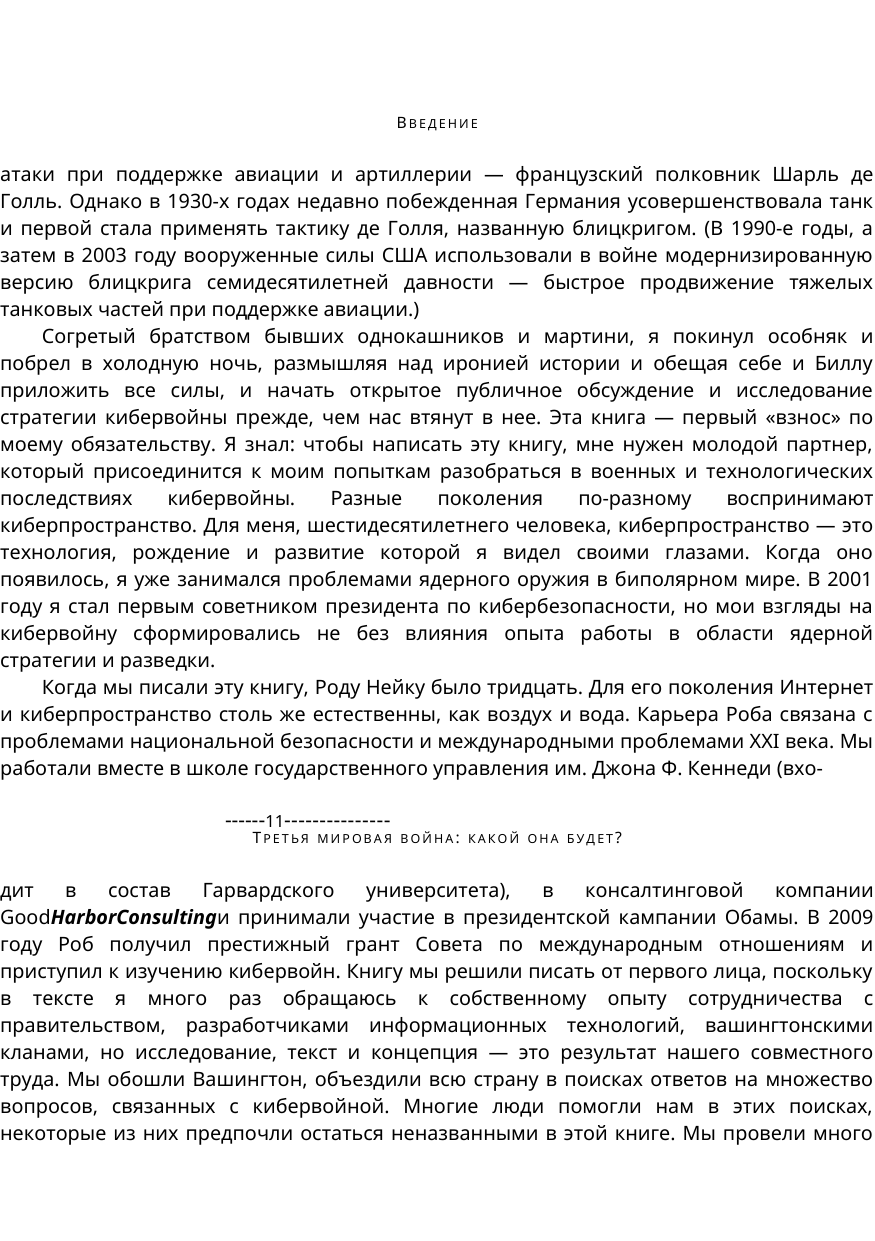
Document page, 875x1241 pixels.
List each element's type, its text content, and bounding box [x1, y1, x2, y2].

text 11 [225, 811, 874, 831]
text Введение [0, 116, 874, 132]
text Когда мы писали эту книгу, Роду Нейку было тридцать. Для его поколения Интернет и киберпространство столь же естественны, как воздух и вода. Карьера Роба связана с проблемами национальной безопасности и международными проблемами XXI века. Мы работали вместе в школе государственного управления им. Джона Ф. Кеннеди (вхо- [0, 673, 874, 781]
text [0, 876, 874, 1146]
text Согретый братством бывших однокашников и мартини, я покинул особняк и побрел в холодную ночь, размышляя над иронией истории и обещая себе и Биллу приложить все силы, и начать открытое публичное обсуждение и исследование стратегии кибервойны прежде, чем нас втянут в нее. Эта книга — первый «взнос» по моему обязательству. Я знал: чтобы написать эту книгу, мне нужен молодой партнер, который присоединится к моим попыткам разобраться в военных и технологических последствиях кибервойны. Разные поколения по-разному воспринимают киберпространство. Для меня, шестидесятилетнего человека, киберпространство — это технология, рождение и развитие которой я видел своими глазами. Когда оно появилось, я уже занимался проблемами ядерного оружия в биполярном мире. В 2001 году я стал первым советником президента по кибербезопасности, но мои взгляды на кибервойну сформировались не без влияния опыта работы в области ядерной стратегии и разведки. [0, 322, 874, 673]
text атаки при поддержке авиации и артиллерии — французский полковник Шарль де Голль. Однако в 1930-х годах недавно побежденная Германия усовершенствовала танк и первой стала применять тактику де Голля, названную блицкригом. (В 1990-е годы, а затем в 2003 году вооруженные силы США использовали в войне модернизированную версию блицкрига семидесятилетней давности — быстрое продвижение тяжелых танковых частей при поддержке авиации.) [0, 160, 874, 322]
text Третья мировая война: какой она будет? [0, 831, 874, 847]
